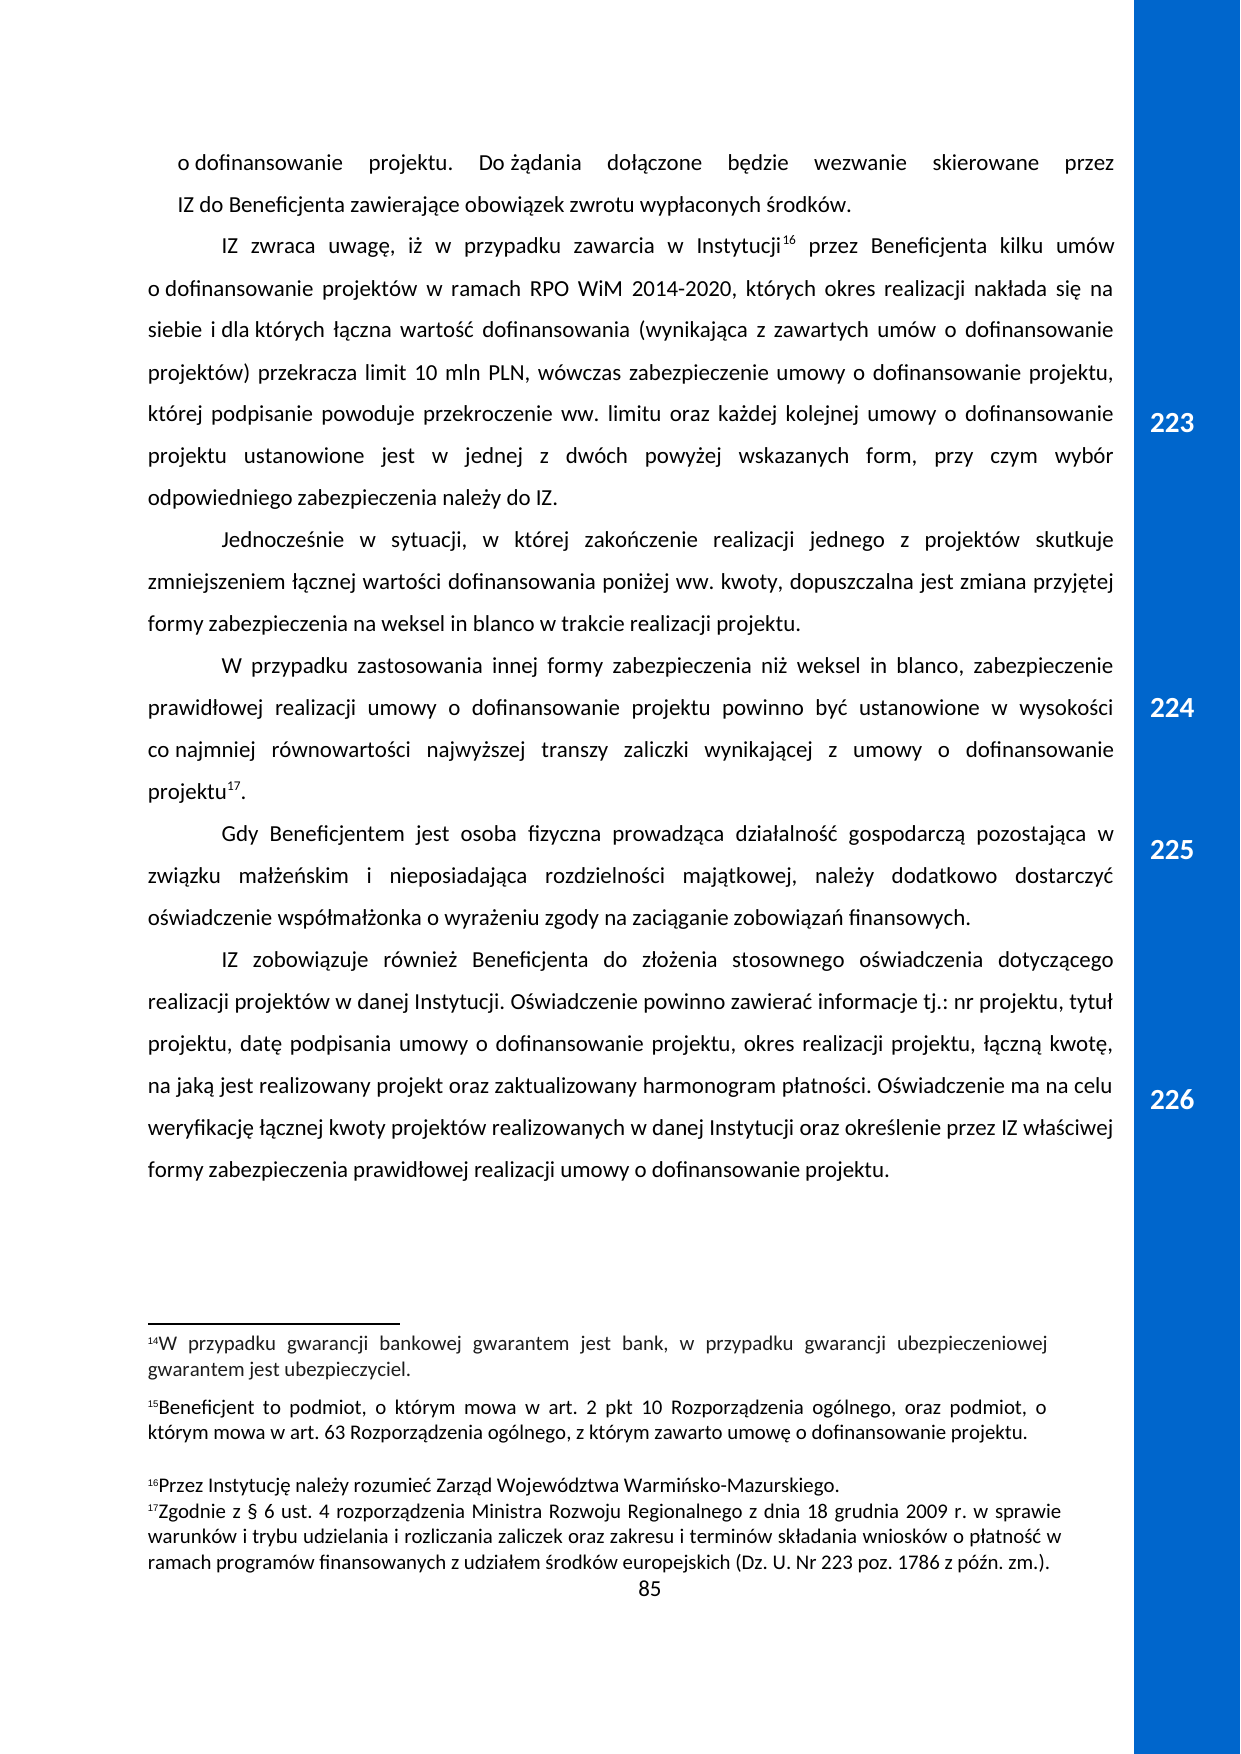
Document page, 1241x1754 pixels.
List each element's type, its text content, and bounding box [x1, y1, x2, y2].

text Gdy Beneficjentem jest osoba fizyczna prowadząca działalność gospodarczą pozostająca w związku małżeńskim i nieposiadająca rozdzielności majątkowej, należy dodatkowo dostarczyć oświadczenie współmałżonka o wyrażeniu zgody na zaciąganie zobowiązań finansowych. [148, 819, 1134, 931]
text W przypadku zastosowania innej formy zabezpieczenia niż weksel in blanco, zabezpieczenie prawidłowej realizacji umowy o dofinansowanie projektu powinno być ustanowione w wysokości co najmniej równowartości najwyższej transzy zaliczki wynikającej z umowy o dofinansowanie projektu. [148, 651, 1134, 805]
text Jednocześnie w sytuacji, w której zakończenie realizacji jednego z projektów skutkuje zmniejszeniem łącznej wartości dofinansowania poniżej ww. kwoty, dopuszczalna jest zmiana przyjętej formy zabezpieczenia na weksel in blanco w trakcie realizacji projektu. [148, 526, 1134, 637]
text IZ zobowiązuje również Beneficjenta do złożenia stosownego oświadczenia dotyczącego realizacji projektów w danej Instytucji. Oświadczenie powinno zawierać informacje tj.: nr projektu, tytuł projektu, datę podpisania umowy o dofinansowanie projektu, okres realizacji projektu, łączną kwotę, na jaką jest realizowany projekt oraz zaktualizowany harmonogram płatności. Oświadczenie ma na celu weryfikację łącznej kwoty projektów realizowanych w danej Instytucji oraz określenie przez IZ właściwej formy zabezpieczenia prawidłowej realizacji umowy o dofinansowanie projektu. [148, 945, 1134, 1183]
text IZ zwraca uwagę, iż w przypadku zawarcia w Instytucji przez Beneficjenta kilku umów o dofinansowanie projektów w ramach RPO WiM 2014-2020, których okres realizacji nakłada się na siebie i dla których łączna wartość dofinansowania (wynikająca z zawartych umów o dofinansowanie projektów) przekracza limit 10 mln PLN, wówczas zabezpieczenie umowy o dofinansowanie projektu, której podpisanie powoduje przekroczenie ww. limitu oraz każdej kolejnej umowy o dofinansowanie projektu ustanowione jest w jednej z dwóch powyżej wskazanych form, przy czym wybór odpowiedniego zabezpieczenia należy do IZ. [148, 232, 1134, 512]
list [148, 148, 1134, 218]
